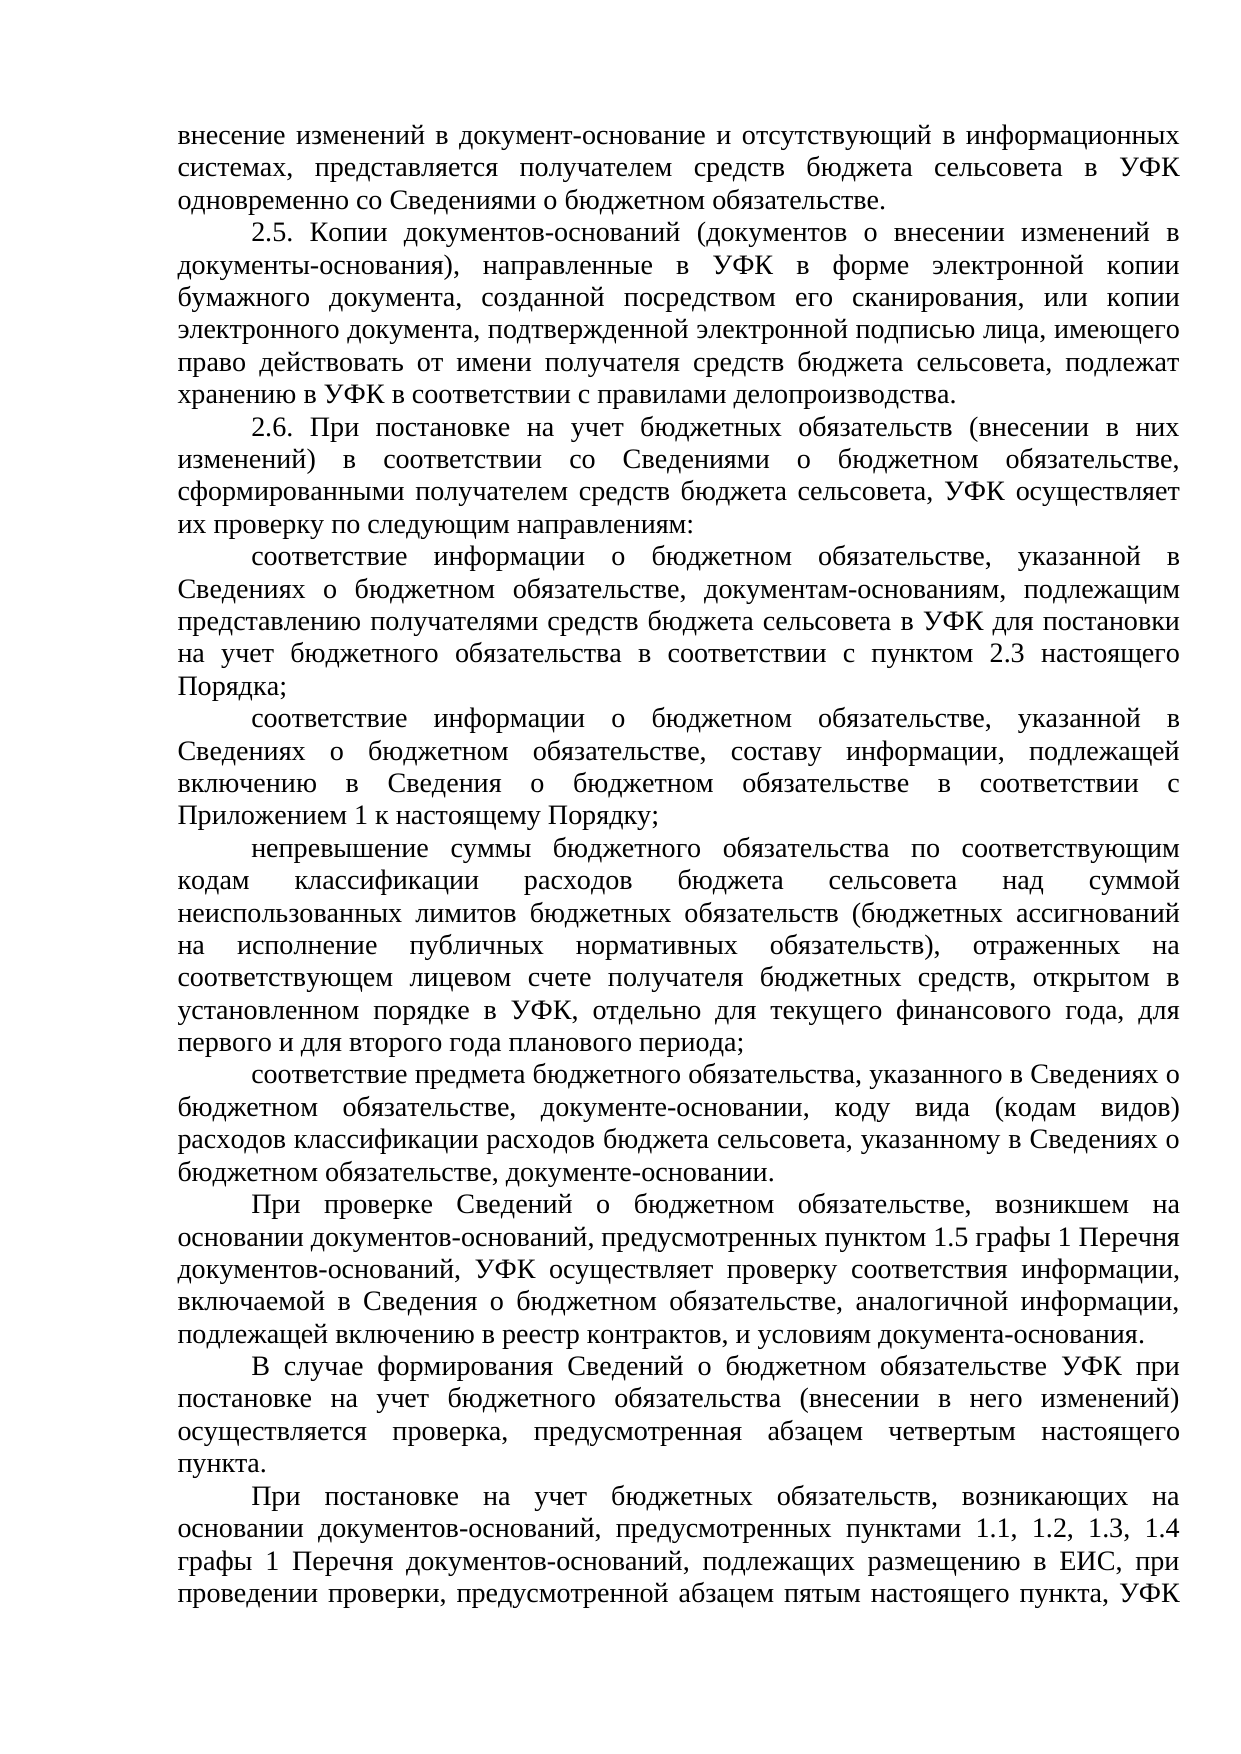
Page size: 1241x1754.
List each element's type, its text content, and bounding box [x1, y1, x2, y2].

text 2.5. Копии документов-оснований (документов о внесении изменений в документы-основания), направленные в УФК в форме электронной копии бумажного документа, созданной посредством его сканирования, или копии электронного документа, подтвержденной электронной подписью лица, имеющего право действовать от имени получателя средств бюджета сельсовета, подлежат хранению в УФК в соответствии с правилами делопроизводства. [177, 215, 1181, 410]
text соответствие информации о бюджетном обязательстве, указанной в Сведениях о бюджетном обязательстве, составу информации, подлежащей включению в Сведения о бюджетном обязательстве в соответствии с Приложением 1 к настоящему Порядку; [177, 701, 1181, 831]
text При проверке Сведений о бюджетном обязательстве, возникшем на основании документов-оснований, предусмотренных пунктом 1.5 графы 1 Перечня документов-оснований, УФК осуществляет проверку соответствия информации, включаемой в Сведения о бюджетном обязательстве, аналогичной информации, подлежащей включению в реестр контрактов, и условиям документа-основания. [177, 1187, 1181, 1349]
text В случае формирования Сведений о бюджетном обязательстве УФК при постановке на учет бюджетного обязательства (внесении в него изменений) осуществляется проверка, предусмотренная абзацем четвертым настоящего пункта. [177, 1349, 1181, 1479]
text соответствие предмета бюджетного обязательства, указанного в Сведениях о бюджетном обязательстве, документе-основании, коду вида (кодам видов) расходов классификации расходов бюджета сельсовета, указанному в Сведениях о бюджетном обязательстве, документе-основании. [177, 1058, 1181, 1187]
text 2.6. При постановке на учет бюджетных обязательств (внесении в них изменений) в соответствии со Сведениями о бюджетном обязательстве, сформированными получателем средств бюджета сельсовета, УФК осуществляет их проверку по следующим направлениям: [177, 410, 1181, 539]
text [177, 118, 1181, 215]
text непревышение суммы бюджетного обязательства по соответствующим кодам классификации расходов бюджета сельсовета над суммой неиспользованных лимитов бюджетных обязательств (бюджетных ассигнований на исполнение публичных нормативных обязательств), отраженных на соответствующем лицевом счете получателя бюджетных средств, открытом в установленном порядке в УФК, отдельно для текущего финансового года, для первого и для второго года планового периода; [177, 831, 1181, 1058]
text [177, 1479, 1181, 1608]
text соответствие информации о бюджетном обязательстве, указанной в Сведениях о бюджетном обязательстве, документам-основаниям, подлежащим представлению получателями средств бюджета сельсовета в УФК для постановки на учет бюджетного обязательства в соответствии с пунктом 2.3 настоящего Порядка; [177, 539, 1181, 701]
